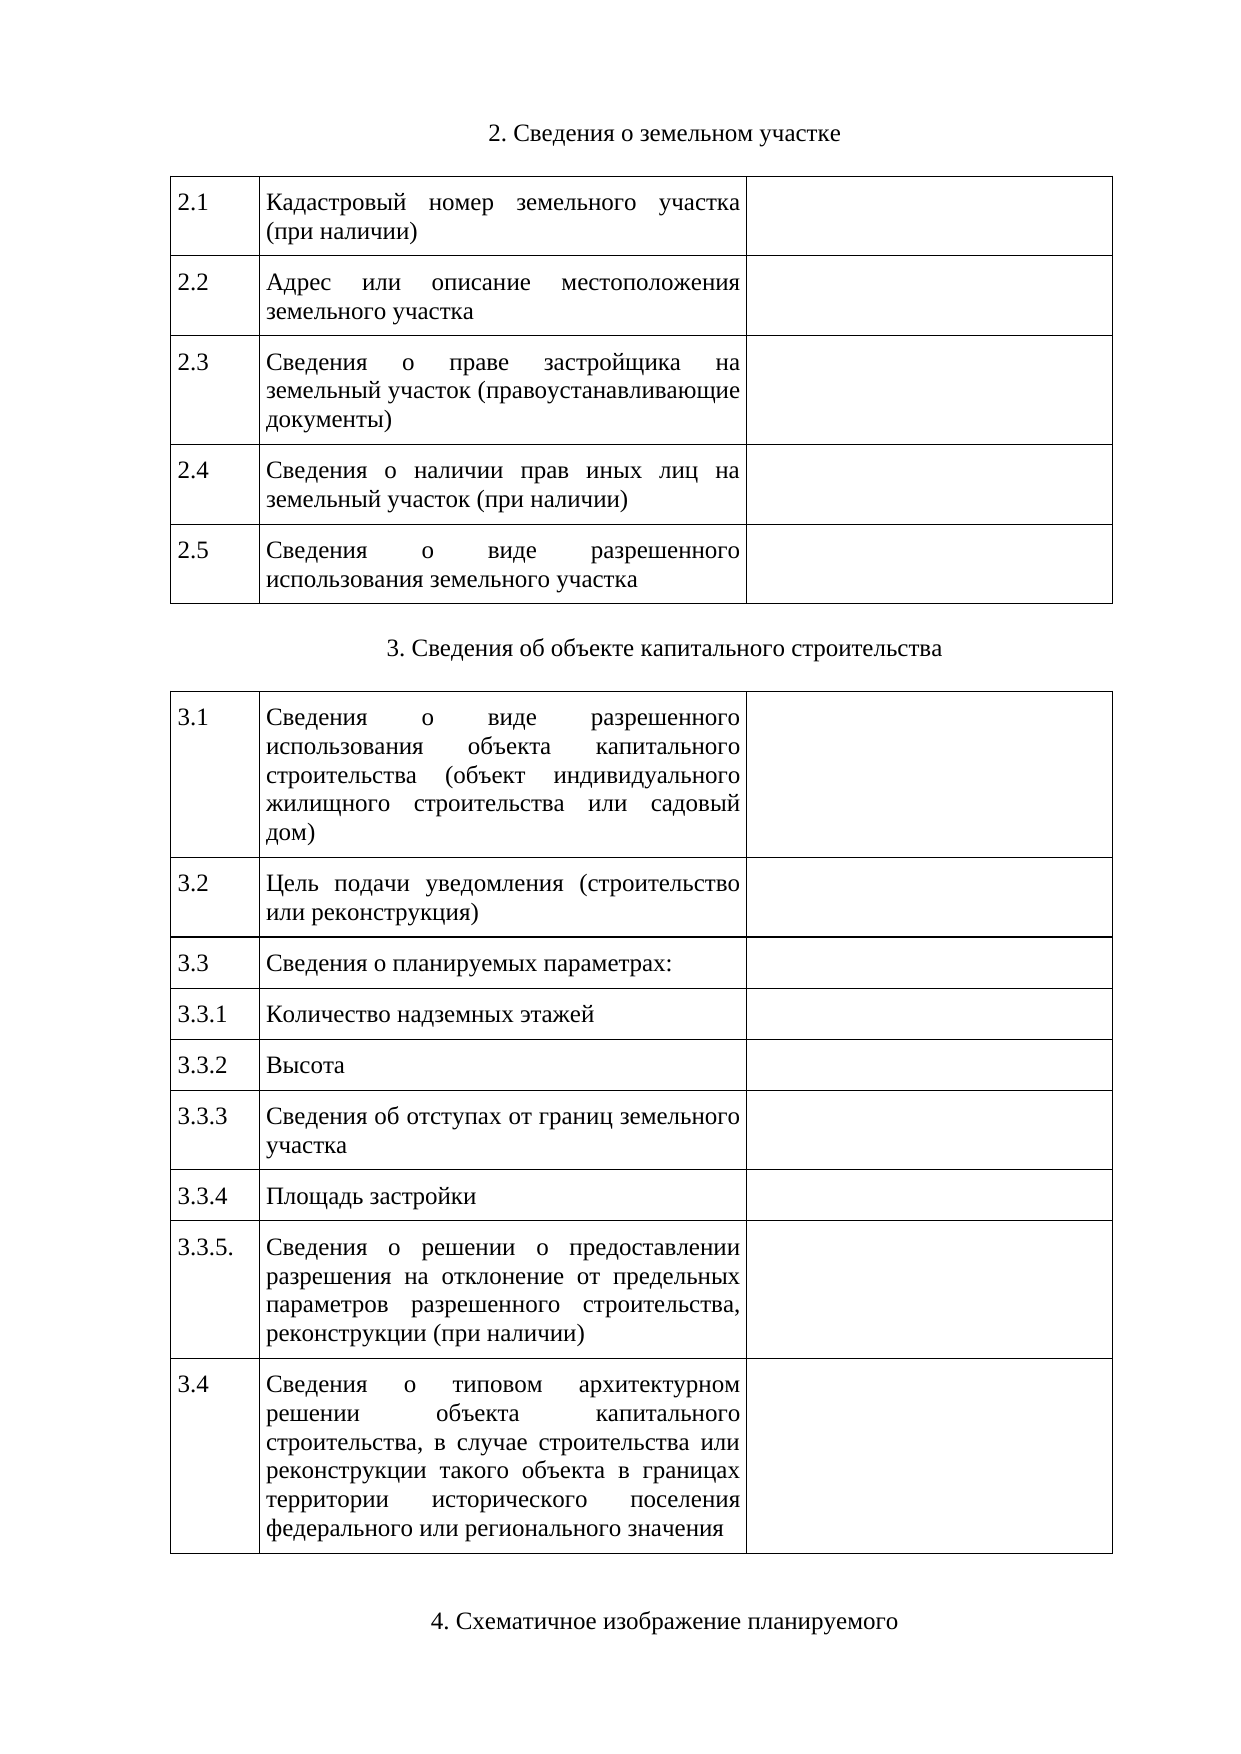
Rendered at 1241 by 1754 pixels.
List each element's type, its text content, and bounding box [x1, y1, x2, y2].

table_cell 3.3.2 [171, 1040, 259, 1089]
table_cell Сведения о наличии прав иных лиц на земельный участок (при наличии) [260, 445, 746, 523]
table_cell Сведения об отступах от границ земельного участка [260, 1091, 746, 1169]
text 2. Сведения о земельном участке [177, 118, 1152, 147]
table_cell Сведения о типовом архитектурном решении объекта капитального строительства, в случае строительства или реконструкции такого объекта в границах территории исторического поселения федерального или регионального значения [260, 1359, 746, 1552]
table_cell 3.4 [171, 1359, 259, 1552]
table_cell 2.2 [171, 256, 259, 335]
table_cell Адрес или описание местоположения земельного участка [260, 256, 746, 335]
table_cell Высота [260, 1040, 746, 1089]
table_cell 3.3.4 [171, 1170, 259, 1220]
table_cell [747, 445, 1112, 523]
table_cell Сведения о виде разрешенного использования земельного участка [260, 525, 746, 603]
table_cell Сведения о планируемых параметрах: [260, 938, 746, 987]
table_cell [747, 336, 1112, 444]
table_cell [747, 989, 1112, 1038]
table_cell 2.3 [171, 336, 259, 444]
text 3. Сведения об объекте капитального строительства [177, 633, 1152, 662]
table_cell [747, 938, 1112, 987]
table_cell 2.4 [171, 445, 259, 523]
table_cell [747, 1040, 1112, 1089]
text 4. Схематичное изображение планируемого [177, 1606, 1152, 1635]
table_cell 3.3.3 [171, 1091, 259, 1169]
table_cell 3.3.5. [171, 1221, 259, 1358]
table_cell 2.5 [171, 525, 259, 603]
table_header [747, 177, 1112, 255]
table_cell [747, 858, 1112, 936]
table_header Сведения о виде разрешенного использования объекта капитального строительства (объект индивидуального жилищного строительства или садовый дом) [260, 692, 746, 857]
table_header Кадастровый номер земельного участка (при наличии) [260, 177, 746, 255]
table_cell [747, 525, 1112, 603]
table_cell [747, 1091, 1112, 1169]
table_cell [747, 1359, 1112, 1552]
table_header 3.1 [171, 692, 259, 857]
table_header [747, 692, 1112, 857]
table_cell Сведения о праве застройщика на земельный участок (правоустанавливающие документы) [260, 336, 746, 444]
table_header 2.1 [171, 177, 259, 255]
table_cell 3.2 [171, 858, 259, 936]
table_cell Сведения о решении о предоставлении разрешения на отклонение от предельных параметров разрешенного строительства, реконструкции (при наличии) [260, 1221, 746, 1358]
table_cell [747, 1170, 1112, 1220]
table_cell 3.3 [171, 938, 259, 987]
table_cell Цель подачи уведомления (строительство или реконструкция) [260, 858, 746, 936]
table_cell Количество надземных этажей [260, 989, 746, 1038]
table_cell [747, 1221, 1112, 1358]
table_cell Площадь застройки [260, 1170, 746, 1220]
table_cell 3.3.1 [171, 989, 259, 1038]
table_cell [747, 256, 1112, 335]
